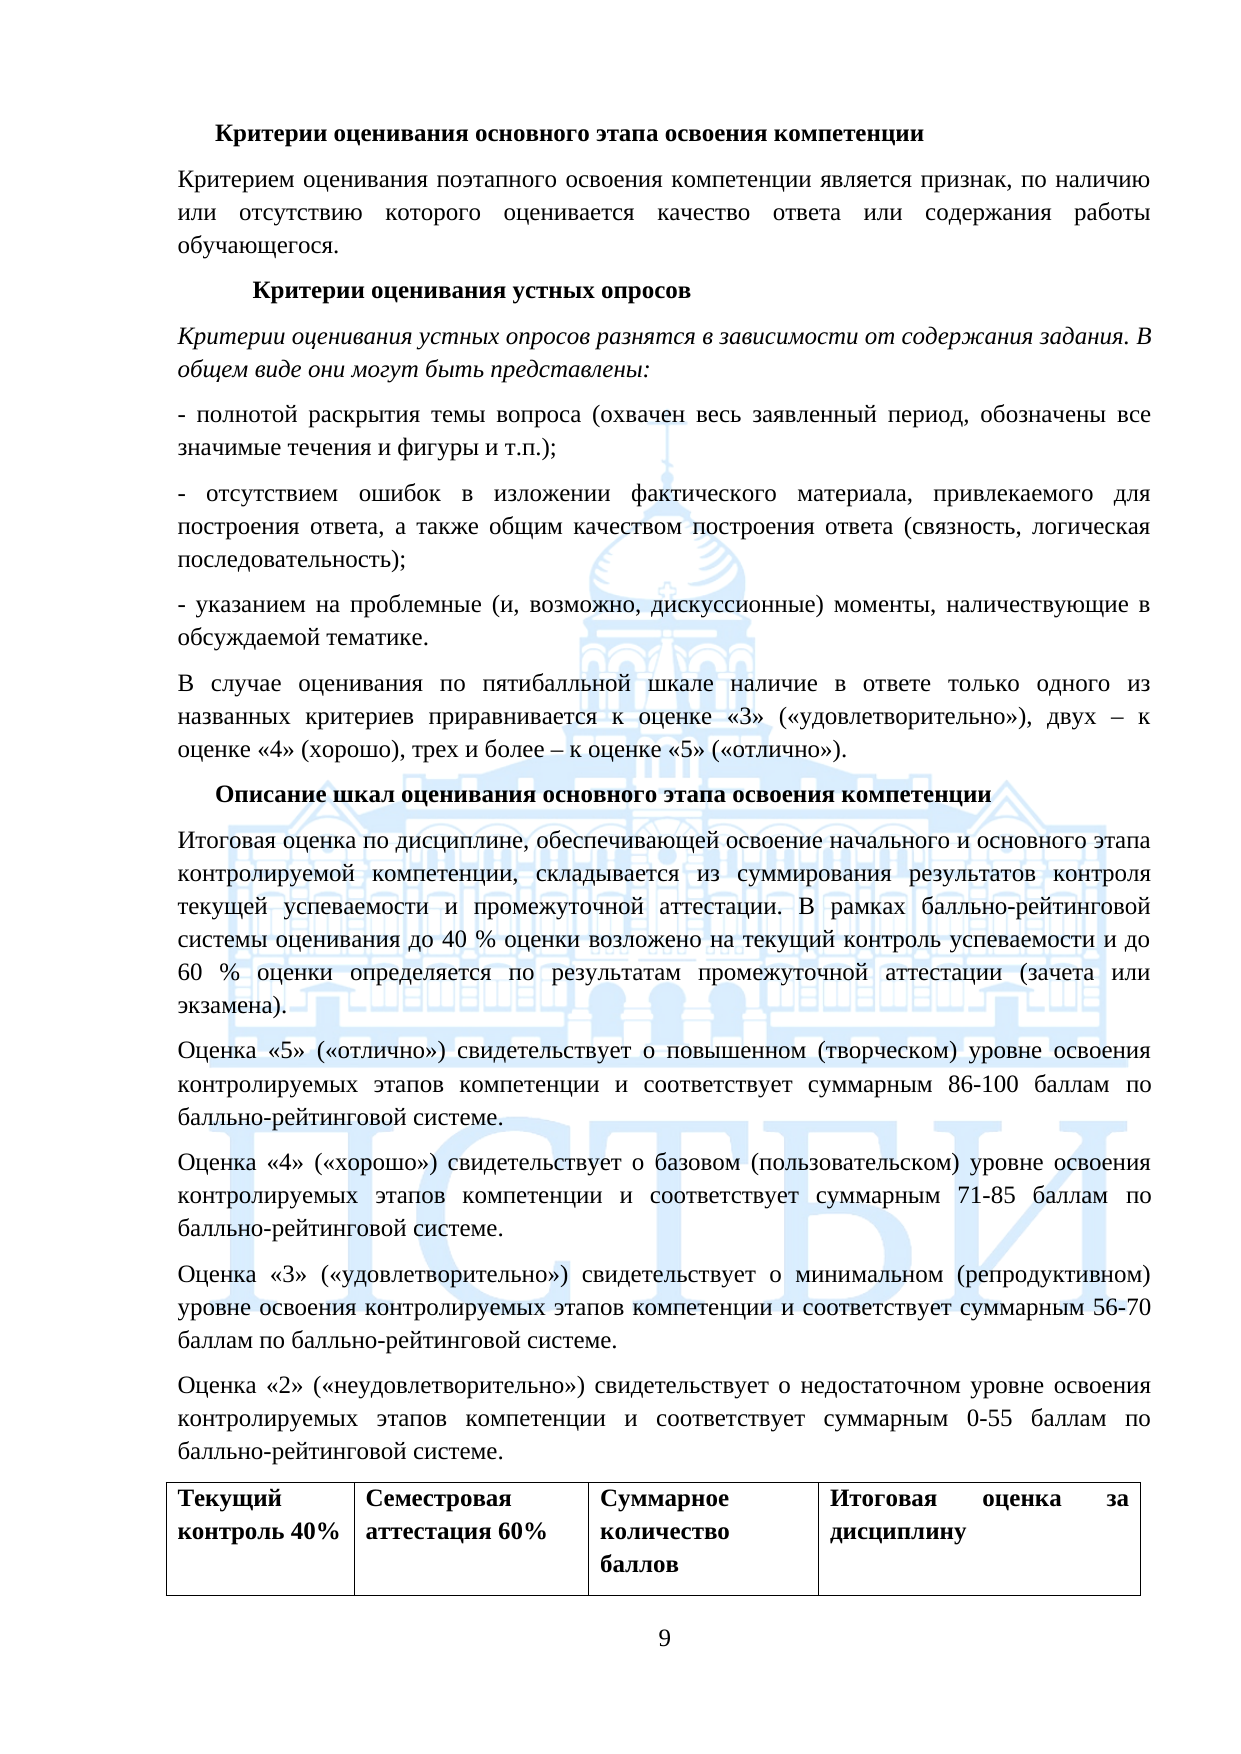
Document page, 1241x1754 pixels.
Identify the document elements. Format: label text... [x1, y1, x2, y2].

text - полнотой раскрытия темы вопроса (охвачен весь заявленный период, обозначены все значимые течения и фигуры и т.п.); [177, 399, 1152, 461]
text Оценка «4» («хорошо») свидетельствует о базовом (пользовательском) уровне освоения контролируемых этапов компетенции и соответствует суммарным 71-85 баллам по балльно-рейтинговой системе. [177, 1147, 1152, 1242]
table_header Суммарное количество баллов [589, 1483, 818, 1594]
text Критерии оценивания устных опросов разнятся в зависимости от содержания задания. В общем виде они могут быть представлены: [177, 321, 1152, 382]
text Оценка «2» («неудовлетворительно») свидетельствует о недостаточном уровне освоения контролируемых этапов компетенции и соответствует суммарным 0-55 баллам по балльно-рейтинговой системе. [177, 1370, 1152, 1465]
subtitle Критерии оценивания основного этапа освоения компетенции [215, 118, 1152, 147]
subtitle Критерии оценивания устных опросов [252, 275, 1152, 304]
table_header Текущий контроль 40% [167, 1483, 354, 1594]
text - отсутствием ошибок в изложении фактического материала, привлекаемого для построения ответа, а также общим качеством построения ответа (связность, логическая последовательность); [177, 478, 1152, 573]
text Оценка «3» («удовлетворительно») свидетельствует о минимальном (репродуктивном) уровне освоения контролируемых этапов компетенции и соответствует суммарным 56-70 баллам по балльно-рейтинговой системе. [177, 1259, 1152, 1353]
table_header Итоговая оценка за дисциплину [819, 1483, 1140, 1594]
subtitle Описание шкал оценивания основного этапа освоения компетенции [215, 779, 1152, 808]
text Критерием оценивания поэтапного освоения компетенции является признак, по наличию или отсутствию которого оценивается качество ответа или содержания работы обучающегося. [177, 164, 1152, 258]
text Итоговая оценка по дисциплине, обеспечивающей освоение начального и основного этапа контролируемой компетенции, складывается из суммирования результатов контроля текущей успеваемости и промежуточной аттестации. В рамках балльно-рейтинговой системы оценивания до 40 % оценки возложено на текущий контроль успеваемости и до 60 % оценки определяется по результатам промежуточной аттестации (зачета или экзамена). [177, 825, 1152, 1019]
text - указанием на проблемные (и, возможно, дискуссионные) моменты, наличествующие в обсуждаемой тематике. [177, 589, 1152, 651]
table_header Семестровая аттестация 60% [355, 1483, 588, 1594]
text Оценка «5» («отлично») свидетельствует о повышенном (творческом) уровне освоения контролируемых этапов компетенции и соответствует суммарным 86-100 баллам по балльно-рейтинговой системе. [177, 1036, 1152, 1130]
text В случае оценивания по пятибалльной шкале наличие в ответе только одного из названных критериев приравнивается к оценке «3» («удовлетворительно»), двух – к оценке «4» (хорошо), трех и более – к оценке «5» («отлично»). [177, 668, 1152, 763]
